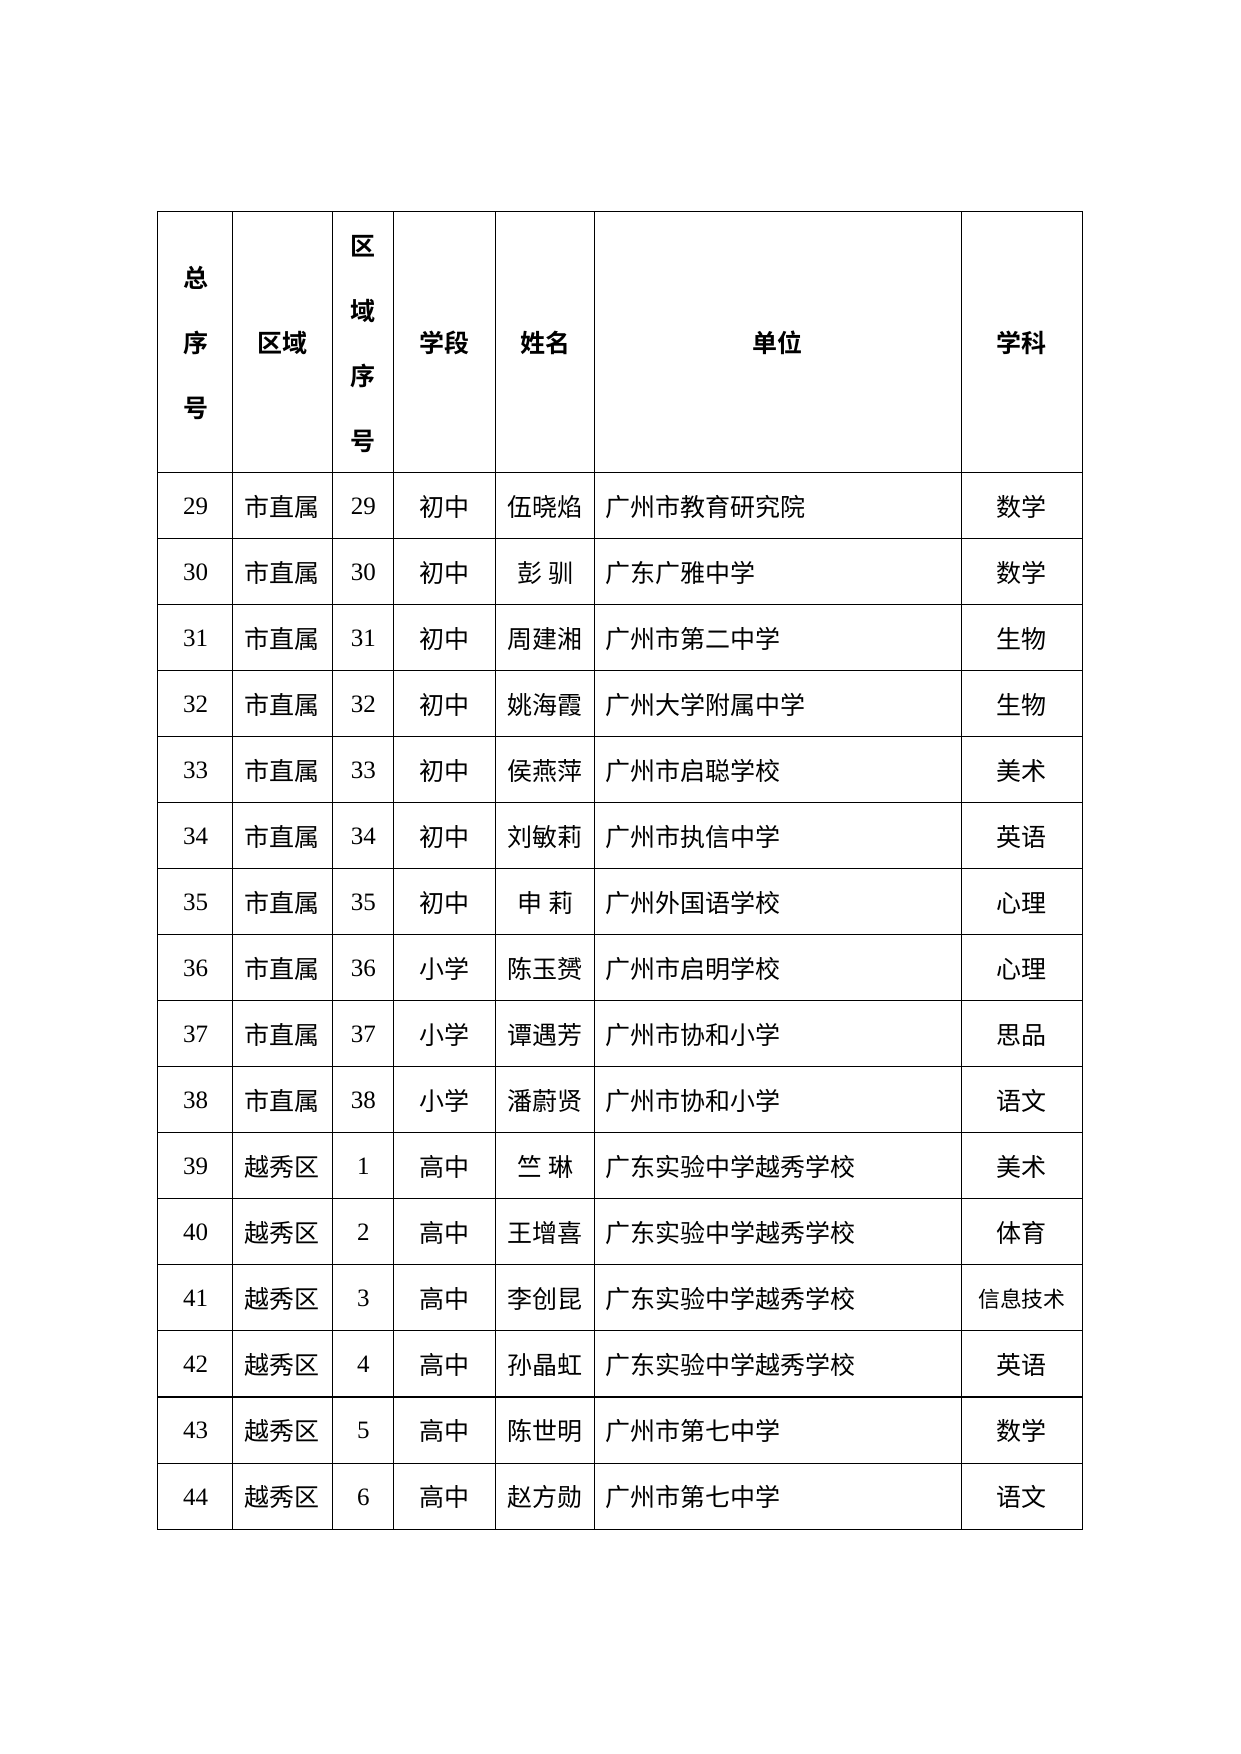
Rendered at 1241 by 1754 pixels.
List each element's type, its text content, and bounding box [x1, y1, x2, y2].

table_cell 初中 [394, 473, 495, 538]
table_cell 广州市执信中学 [595, 803, 961, 868]
table_cell 思品 [962, 1001, 1082, 1066]
table_cell 高中 [394, 1398, 495, 1462]
table_cell 市直属 [233, 1067, 332, 1132]
table_cell 市直属 [233, 539, 332, 604]
table_cell 29 [158, 473, 232, 538]
table_cell 数学 [962, 1398, 1082, 1462]
table_cell 广州市协和小学 [595, 1067, 961, 1132]
table_cell 申 莉 [496, 869, 594, 934]
table_cell 34 [333, 803, 393, 868]
table_cell 43 [158, 1398, 232, 1462]
table_cell 广州大学附属中学 [595, 671, 961, 736]
table_cell 姚海霞 [496, 671, 594, 736]
table_cell 33 [333, 737, 393, 802]
table_cell 王增喜 [496, 1199, 594, 1264]
table_cell 42 [158, 1331, 232, 1396]
table_cell 小学 [394, 1067, 495, 1132]
table_cell 高中 [394, 1265, 495, 1330]
table_cell 越秀区 [233, 1133, 332, 1198]
table_cell 初中 [394, 803, 495, 868]
table_cell 孙晶虹 [496, 1331, 594, 1396]
table_cell 38 [158, 1067, 232, 1132]
table_cell 38 [333, 1067, 393, 1132]
table_cell 广东实验中学越秀学校 [595, 1133, 961, 1198]
table_cell 语文 [962, 1067, 1082, 1132]
table_cell 40 [158, 1199, 232, 1264]
table_cell 竺 琳 [496, 1133, 594, 1198]
table_cell 英语 [962, 803, 1082, 868]
table_cell 越秀区 [233, 1199, 332, 1264]
table_cell 小学 [394, 935, 495, 1000]
table_cell 潘蔚贤 [496, 1067, 594, 1132]
table_cell 数学 [962, 539, 1082, 604]
table_cell 6 [333, 1464, 393, 1528]
table_cell 广州市启聪学校 [595, 737, 961, 802]
table_header 区域序号 [333, 212, 393, 472]
table_cell 市直属 [233, 869, 332, 934]
table_cell 广东实验中学越秀学校 [595, 1199, 961, 1264]
table_cell 广州市第二中学 [595, 605, 961, 670]
table_cell 市直属 [233, 935, 332, 1000]
table_cell 35 [333, 869, 393, 934]
table_cell 美术 [962, 737, 1082, 802]
table_cell 初中 [394, 737, 495, 802]
table_cell 31 [333, 605, 393, 670]
table_cell 32 [158, 671, 232, 736]
table_cell 越秀区 [233, 1398, 332, 1462]
table_cell 市直属 [233, 737, 332, 802]
table_cell 心理 [962, 935, 1082, 1000]
table_cell 越秀区 [233, 1331, 332, 1396]
table_cell 1 [333, 1133, 393, 1198]
table_cell 市直属 [233, 1001, 332, 1066]
table_cell 30 [333, 539, 393, 604]
table_cell 数学 [962, 473, 1082, 538]
table_header 学段 [394, 212, 495, 472]
table_cell 周建湘 [496, 605, 594, 670]
table_cell 高中 [394, 1331, 495, 1396]
table_cell 生物 [962, 671, 1082, 736]
table_cell 广州市教育研究院 [595, 473, 961, 538]
table_header 学科 [962, 212, 1082, 472]
table_cell 广州市第七中学 [595, 1464, 961, 1528]
table_cell 初中 [394, 869, 495, 934]
table_cell 广州市协和小学 [595, 1001, 961, 1066]
table_cell 市直属 [233, 473, 332, 538]
table_cell 英语 [962, 1331, 1082, 1396]
table_cell 信息技术 [962, 1265, 1082, 1330]
table_cell 2 [333, 1199, 393, 1264]
table_header 姓名 [496, 212, 594, 472]
table_cell 44 [158, 1464, 232, 1528]
table_cell 41 [158, 1265, 232, 1330]
table_header 单位 [595, 212, 961, 472]
table_cell 37 [158, 1001, 232, 1066]
table_cell 赵方勋 [496, 1464, 594, 1528]
table_header 区域 [233, 212, 332, 472]
table_cell 35 [158, 869, 232, 934]
table_cell 初中 [394, 605, 495, 670]
table_cell 广东实验中学越秀学校 [595, 1331, 961, 1396]
table_cell 谭遇芳 [496, 1001, 594, 1066]
table_cell 30 [158, 539, 232, 604]
table_cell 广东实验中学越秀学校 [595, 1265, 961, 1330]
table_cell 越秀区 [233, 1464, 332, 1528]
table_header 总 序 号 [158, 212, 232, 472]
table_cell 市直属 [233, 671, 332, 736]
table_cell 33 [158, 737, 232, 802]
table_cell 高中 [394, 1133, 495, 1198]
table_cell 广州市第七中学 [595, 1398, 961, 1462]
table_cell 4 [333, 1331, 393, 1396]
table_cell 越秀区 [233, 1265, 332, 1330]
table_cell 生物 [962, 605, 1082, 670]
table_cell 3 [333, 1265, 393, 1330]
table_cell 高中 [394, 1464, 495, 1528]
table_cell 心理 [962, 869, 1082, 934]
table_cell 广州外国语学校 [595, 869, 961, 934]
table_cell 5 [333, 1398, 393, 1462]
table_cell 32 [333, 671, 393, 736]
table_cell 36 [158, 935, 232, 1000]
table_cell 高中 [394, 1199, 495, 1264]
table_cell 初中 [394, 539, 495, 604]
table_cell 29 [333, 473, 393, 538]
table_cell 美术 [962, 1133, 1082, 1198]
table_cell 广东广雅中学 [595, 539, 961, 604]
table_cell 市直属 [233, 803, 332, 868]
table_cell 体育 [962, 1199, 1082, 1264]
table_cell 36 [333, 935, 393, 1000]
table_cell 34 [158, 803, 232, 868]
table_cell 31 [158, 605, 232, 670]
table_cell 语文 [962, 1464, 1082, 1528]
table_cell 广州市启明学校 [595, 935, 961, 1000]
table_cell 陈玉赟 [496, 935, 594, 1000]
table_cell 彭 驯 [496, 539, 594, 604]
table_cell 刘敏莉 [496, 803, 594, 868]
table_cell 市直属 [233, 605, 332, 670]
table_cell 初中 [394, 671, 495, 736]
table_cell 李创昆 [496, 1265, 594, 1330]
table_cell 小学 [394, 1001, 495, 1066]
table_cell 陈世明 [496, 1398, 594, 1462]
table_cell 37 [333, 1001, 393, 1066]
table_cell 39 [158, 1133, 232, 1198]
table_cell 侯燕萍 [496, 737, 594, 802]
table_cell 伍晓焰 [496, 473, 594, 538]
